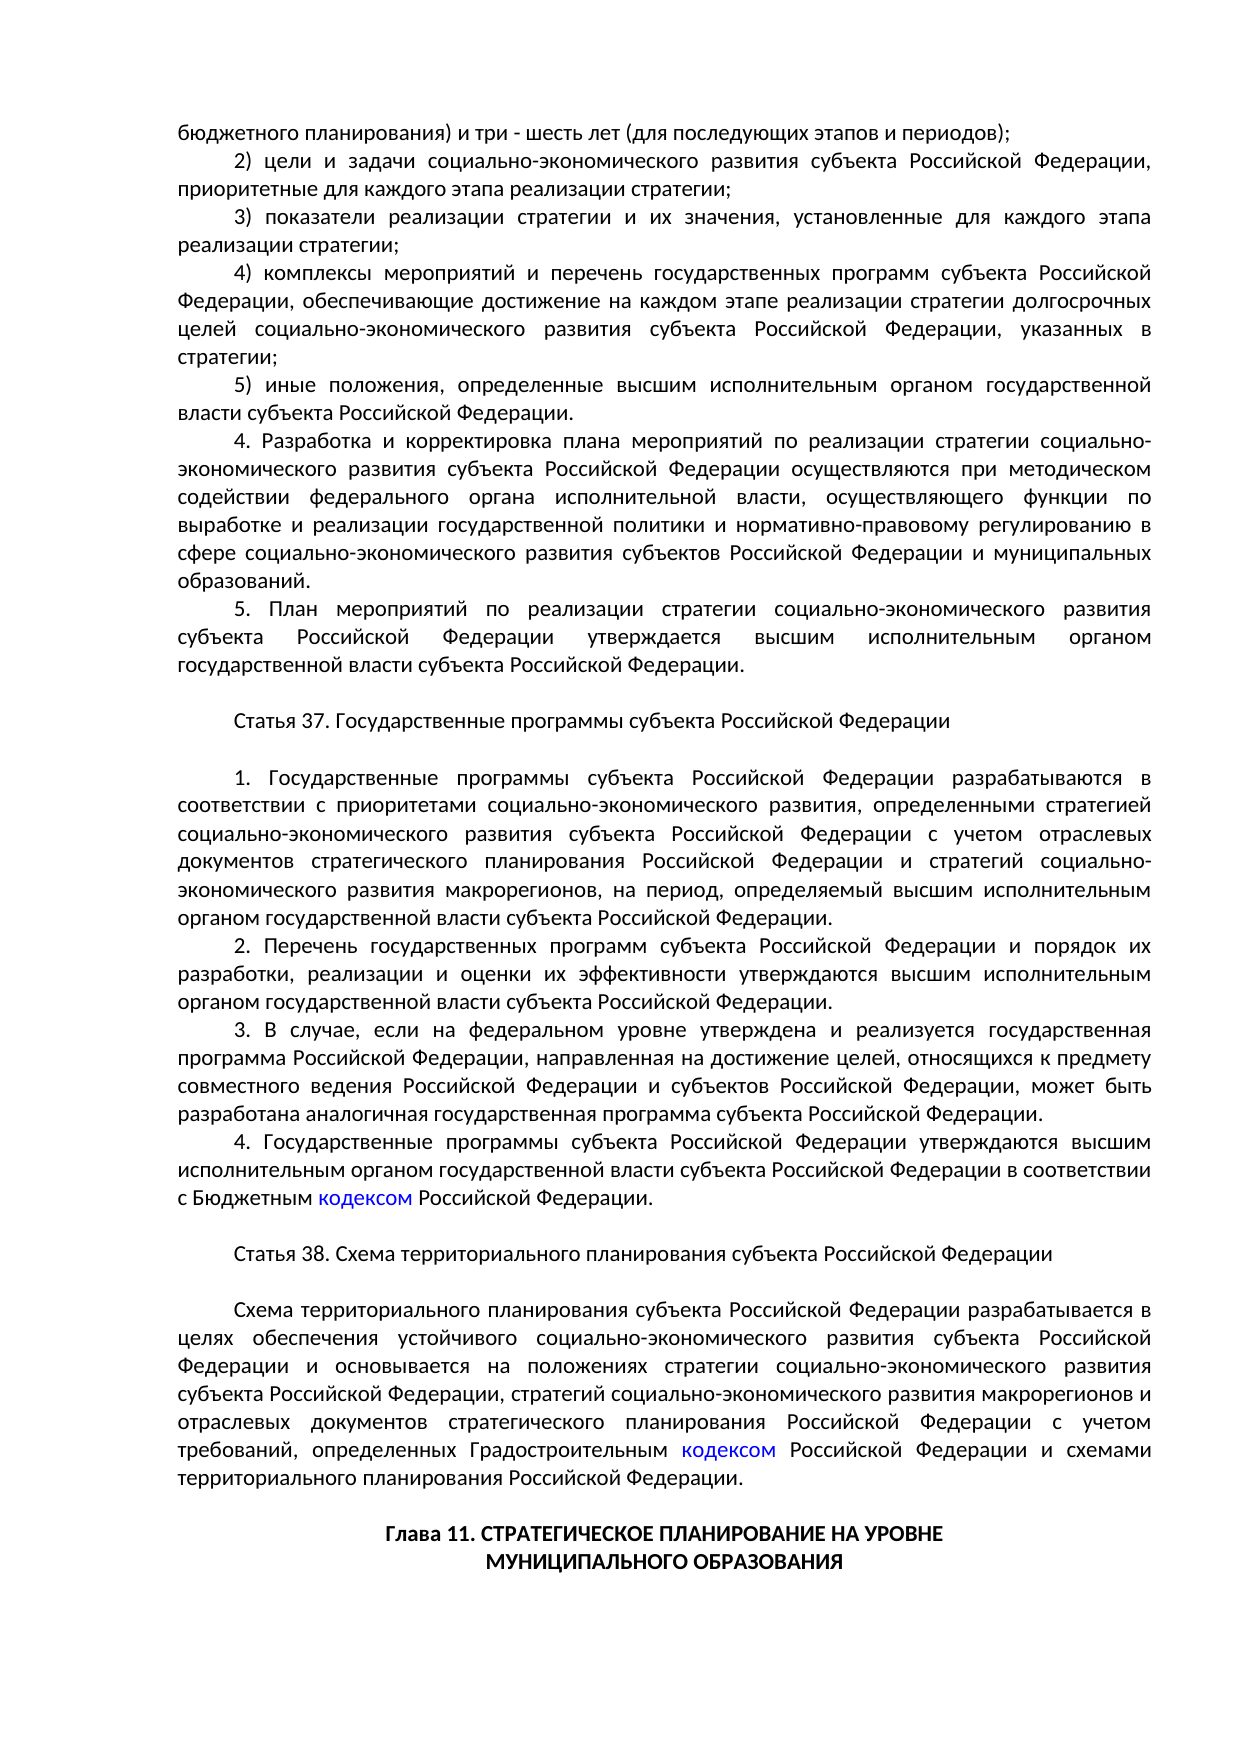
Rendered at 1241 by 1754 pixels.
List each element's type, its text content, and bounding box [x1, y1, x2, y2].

text 1. Государственные программы субъекта Российской Федерации разрабатываются в соответствии с приоритетами социально-экономического развития, определенными стратегией социально-экономического развития субъекта Российской Федерации с учетом отраслевых документов стратегического планирования Российской Федерации и стратегий социально-экономического развития макрорегионов, на период, определяемый высшим исполнительным органом государственной власти субъекта Российской Федерации. [177, 763, 1152, 931]
title МУНИЦИПАЛЬНОГО ОБРАЗОВАНИЯ [177, 1547, 1152, 1575]
title Глава 11. СТРАТЕГИЧЕСКОЕ ПЛАНИРОВАНИЕ НА УРОВНЕ [177, 1519, 1152, 1547]
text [177, 118, 1152, 146]
text 3. В случае, если на федеральном уровне утверждена и реализуется государственная программа Российской Федерации, направленная на достижение целей, относящихся к предмету совместного ведения Российской Федерации и субъектов Российской Федерации, может быть разработана аналогичная государственная программа субъекта Российской Федерации. [177, 1015, 1152, 1127]
text Схема территориального планирования субъекта Российской Федерации разрабатывается в целях обеспечения устойчивого социально-экономического развития субъекта Российской Федерации и основывается на положениях стратегии социально-экономического развития субъекта Российской Федерации, стратегий социально-экономического развития макрорегионов и отраслевых документов стратегического планирования Российской Федерации с учетом требований, определенных Градостроительным кодексом Российской Федерации и схемами территориального планирования Российской Федерации. [177, 1295, 1152, 1491]
text 2) цели и задачи социально-экономического развития субъекта Российской Федерации, приоритетные для каждого этапа реализации стратегии; [177, 146, 1152, 202]
text Статья 37. Государственные программы субъекта Российской Федерации [177, 707, 1152, 734]
text Статья 38. Схема территориального планирования субъекта Российской Федерации [177, 1239, 1152, 1267]
text 2. Перечень государственных программ субъекта Российской Федерации и порядок их разработки, реализации и оценки их эффективности утверждаются высшим исполнительным органом государственной власти субъекта Российской Федерации. [177, 931, 1152, 1015]
text 4. Разработка и корректировка плана мероприятий по реализации стратегии социально-экономического развития субъекта Российской Федерации осуществляются при методическом содействии федерального органа исполнительной власти, осуществляющего функции по выработке и реализации государственной политики и нормативно-правовому регулированию в сфере социально-экономического развития субъектов Российской Федерации и муниципальных образований. [177, 426, 1152, 594]
text 4) комплексы мероприятий и перечень государственных программ субъекта Российской Федерации, обеспечивающие достижение на каждом этапе реализации стратегии долгосрочных целей социально-экономического развития субъекта Российской Федерации, указанных в стратегии; [177, 258, 1152, 370]
text 4. Государственные программы субъекта Российской Федерации утверждаются высшим исполнительным органом государственной власти субъекта Российской Федерации в соответствии с Бюджетным кодексом Российской Федерации. [177, 1127, 1152, 1211]
text 3) показатели реализации стратегии и их значения, установленные для каждого этапа реализации стратегии; [177, 202, 1152, 258]
text 5) иные положения, определенные высшим исполнительным органом государственной власти субъекта Российской Федерации. [177, 370, 1152, 426]
text 5. План мероприятий по реализации стратегии социально-экономического развития субъекта Российской Федерации утверждается высшим исполнительным органом государственной власти субъекта Российской Федерации. [177, 594, 1152, 678]
